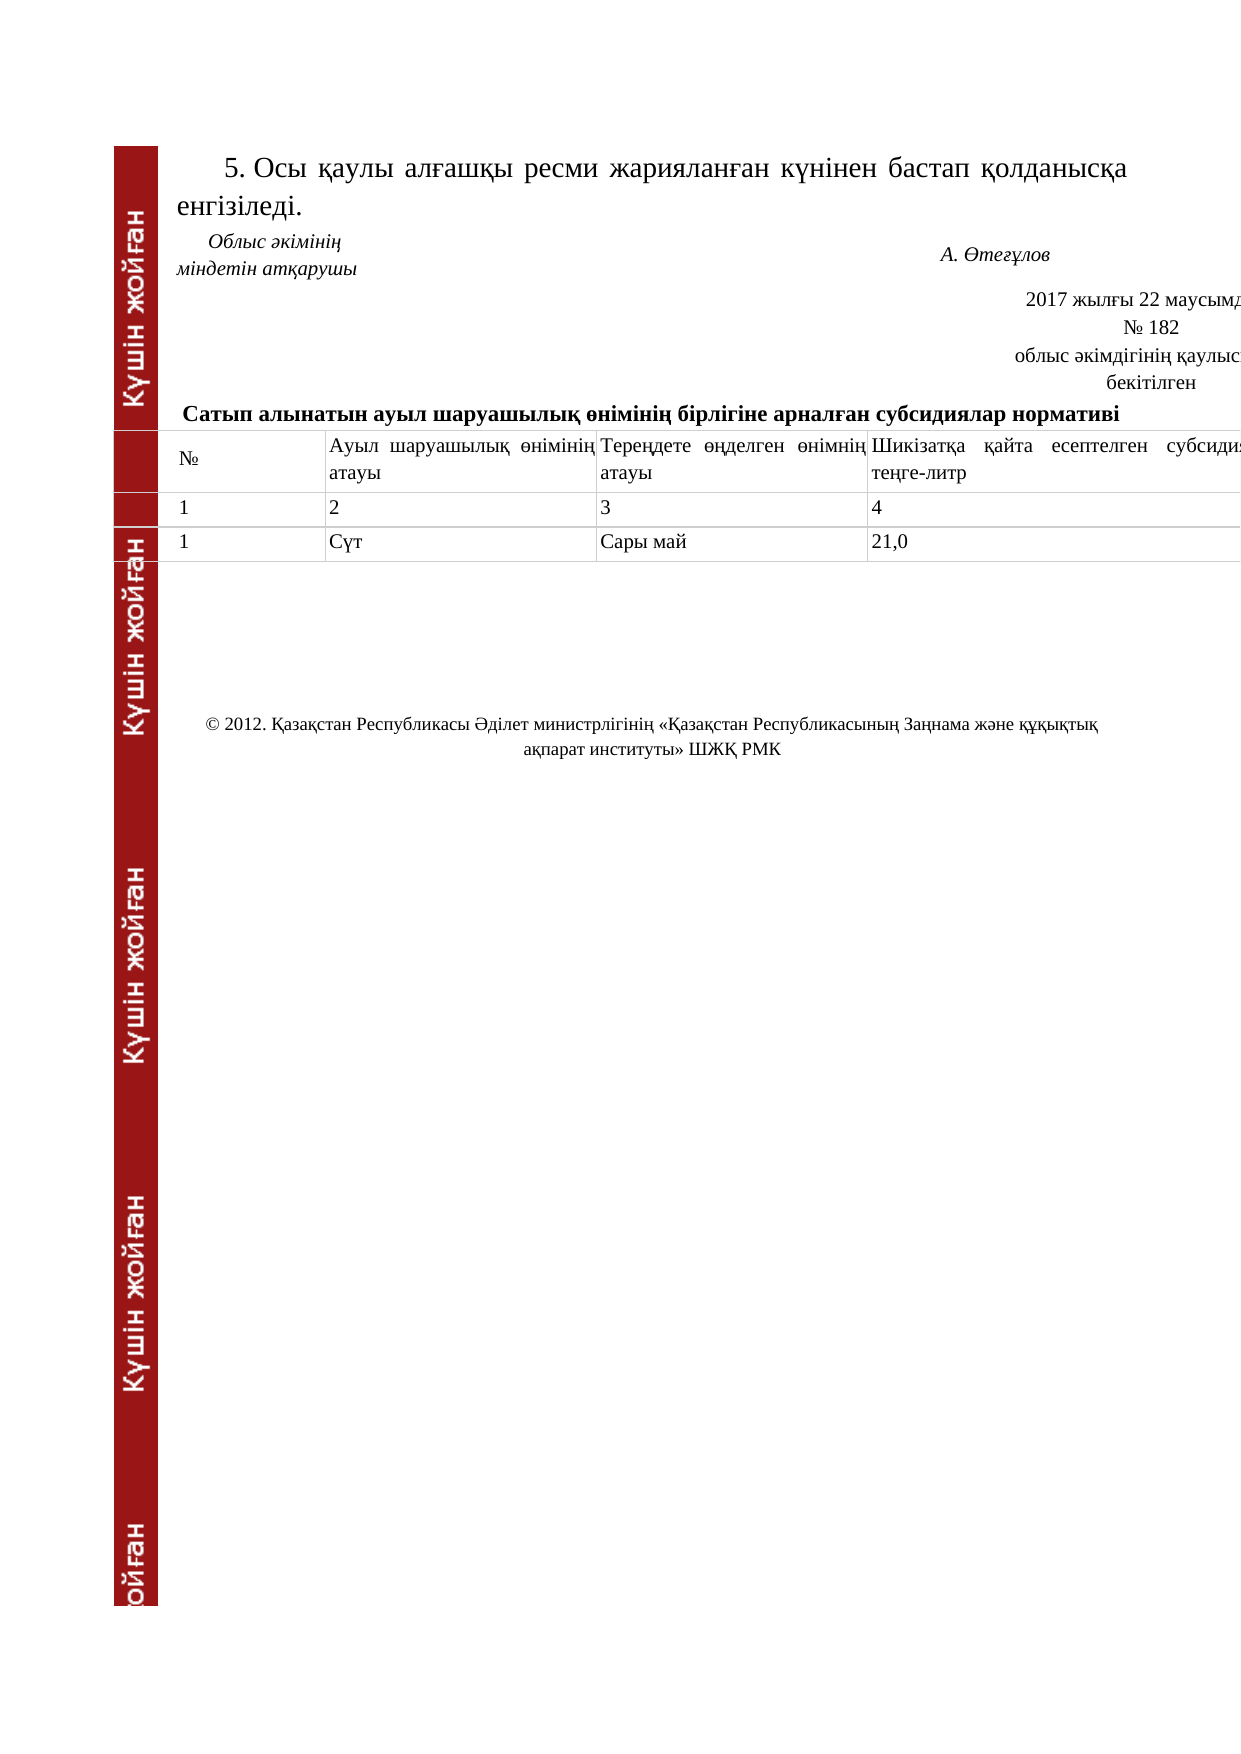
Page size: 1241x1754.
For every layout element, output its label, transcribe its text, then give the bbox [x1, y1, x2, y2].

text Сатып алынатын ауыл шаруашылық өнімінің бірлігіне арналған субсидиялар нормативі [112, 399, 1128, 426]
table_cell 2 [326, 493, 596, 526]
table_header [101, 286, 912, 399]
table_cell Сүт [326, 528, 596, 561]
table_header 2017 жылғы 22 маусымдағы № 182 облыс әкімдігінің қаулысымен бекітілген [912, 286, 1240, 399]
table_header Шикізатқа қайта есептелген субсидиялар нормативі, теңге-литр [868, 431, 1240, 492]
picture [114, 222, 158, 227]
table_cell 3 [597, 493, 867, 526]
table_header № [114, 431, 325, 492]
table_cell 4 [868, 493, 1240, 526]
text 5. Осы қаулы алғашқы ресми жарияланған күнінен бастап қолданысқа енгізіледі. [112, 150, 1128, 222]
table_cell 1 [114, 493, 325, 526]
picture [114, 146, 158, 150]
table_header Тереңдете өңделген өнімнің атауы [597, 431, 867, 492]
table_cell 1 [114, 528, 325, 561]
picture [114, 759, 158, 1606]
picture [114, 562, 158, 713]
table_header Облыс әкімінің міндетін атқарушы [101, 227, 939, 286]
table_header А. Өтеғұлов [939, 227, 1240, 286]
picture [114, 426, 158, 430]
table_cell Сары май [597, 528, 867, 561]
table_header Ауыл шаруашылық өнімінің атауы [326, 431, 596, 492]
table_cell 21,0 [868, 528, 1240, 561]
text © 2012. Қазақстан Республикасы Әділет министрлігінің «Қазақстан Республикасының Заңнама және құқықтық ақпарат институты» ШЖҚ РМК [112, 713, 1128, 759]
